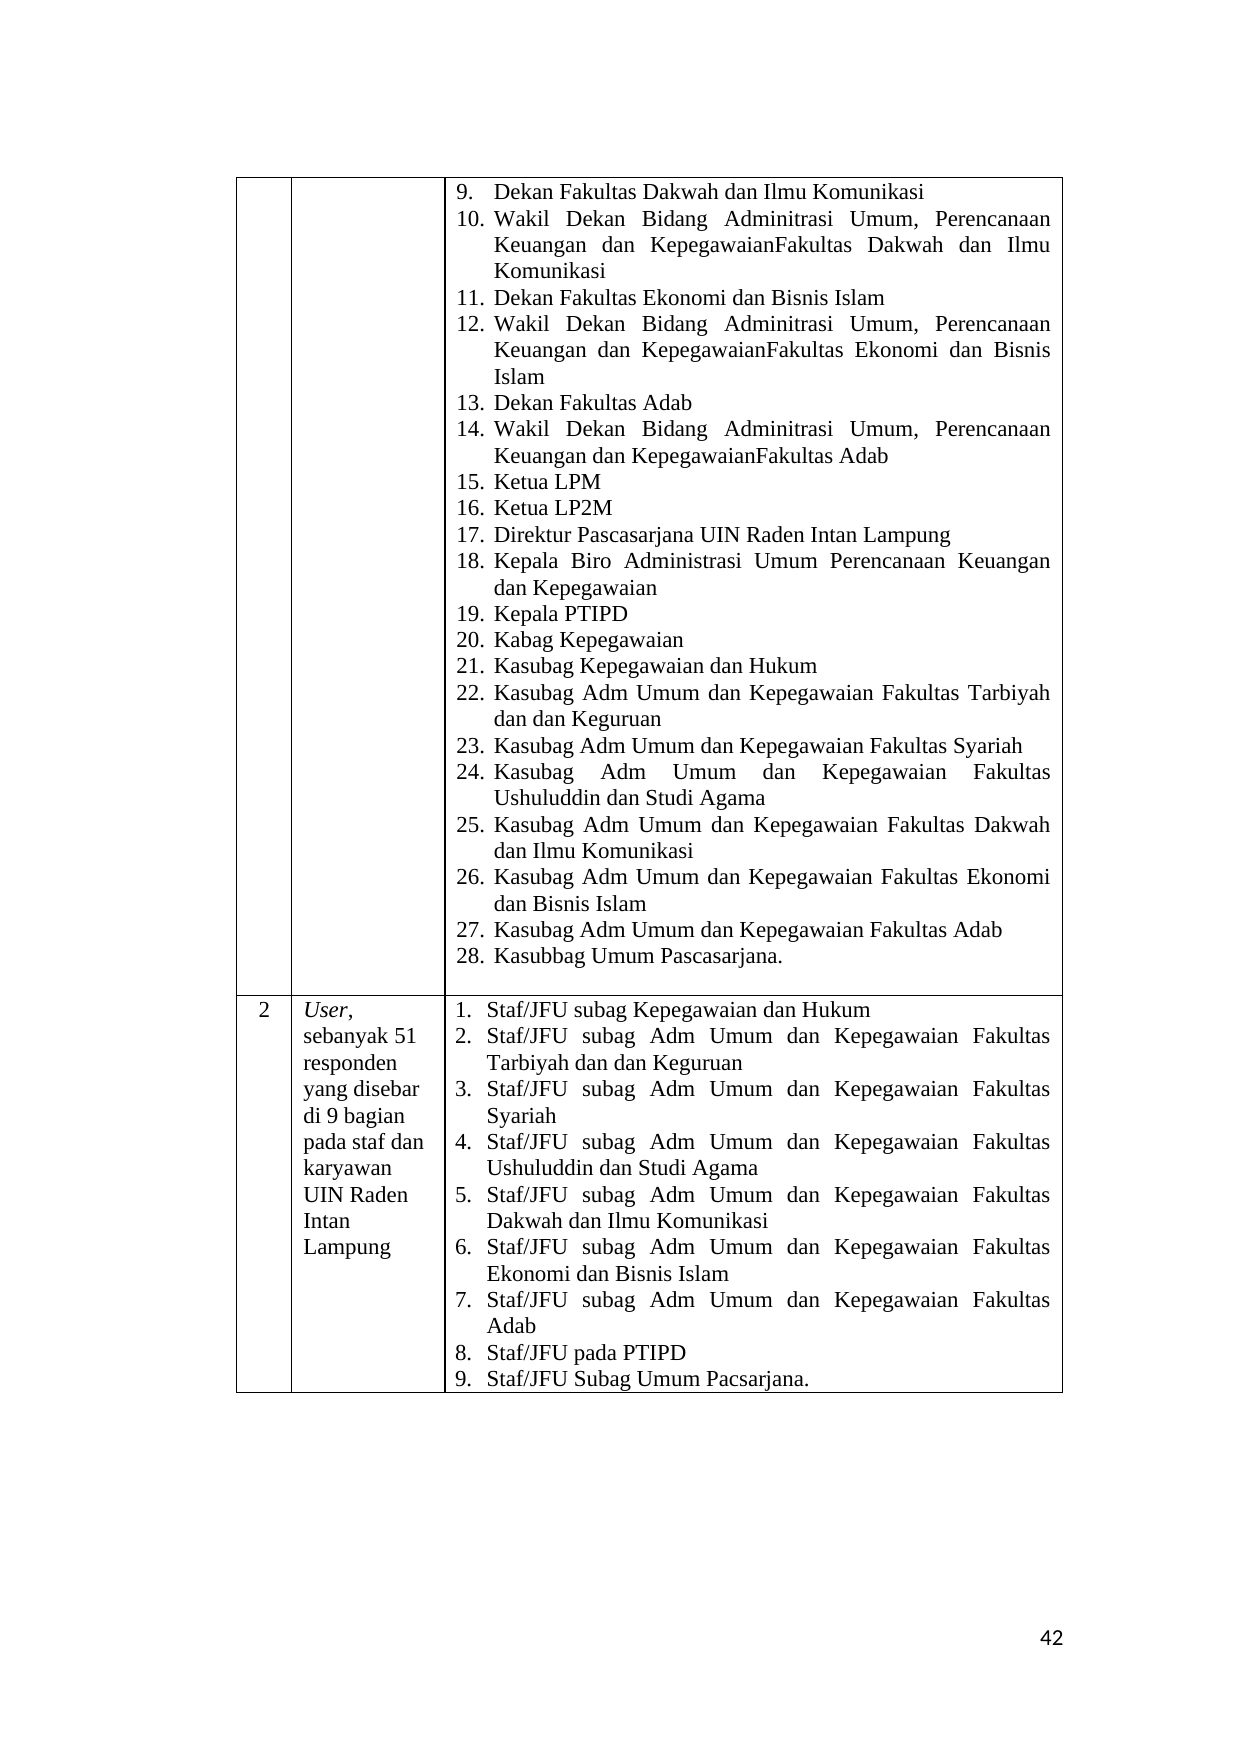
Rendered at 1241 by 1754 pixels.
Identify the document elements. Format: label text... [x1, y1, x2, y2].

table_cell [446, 178, 1062, 995]
table_cell Staf/JFU subag Kepegawaian dan Hukum Staf/JFU subag Adm Umum dan Kepegawaian Fakultas Tarbiyah dan dan Keguruan Staf/JFU subag Adm Umum dan Kepegawaian Fakultas Syariah Staf/JFU subag Adm Umum dan Kepegawaian Fakultas Ushuluddin dan Studi Agama Staf/JFU subag Adm Umum dan Kepegawaian Fakultas Dakwah dan Ilmu Komunikasi Staf/JFU subag Adm Umum dan Kepegawaian Fakultas Ekonomi dan Bisnis Islam Staf/JFU subag Adm Umum dan Kepegawaian Fakultas Adab Staf/JFU pada PTIPD Staf/JFU Subag Umum Pacsarjana. [446, 996, 1062, 1392]
table_cell 1 [237, 178, 291, 995]
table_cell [292, 178, 444, 995]
table_cell 2 [237, 996, 291, 1392]
table_cell User, sebanyak 51 responden yang disebar di 9 bagian pada staf dan karyawan UIN Raden Intan Lampung [292, 996, 444, 1392]
